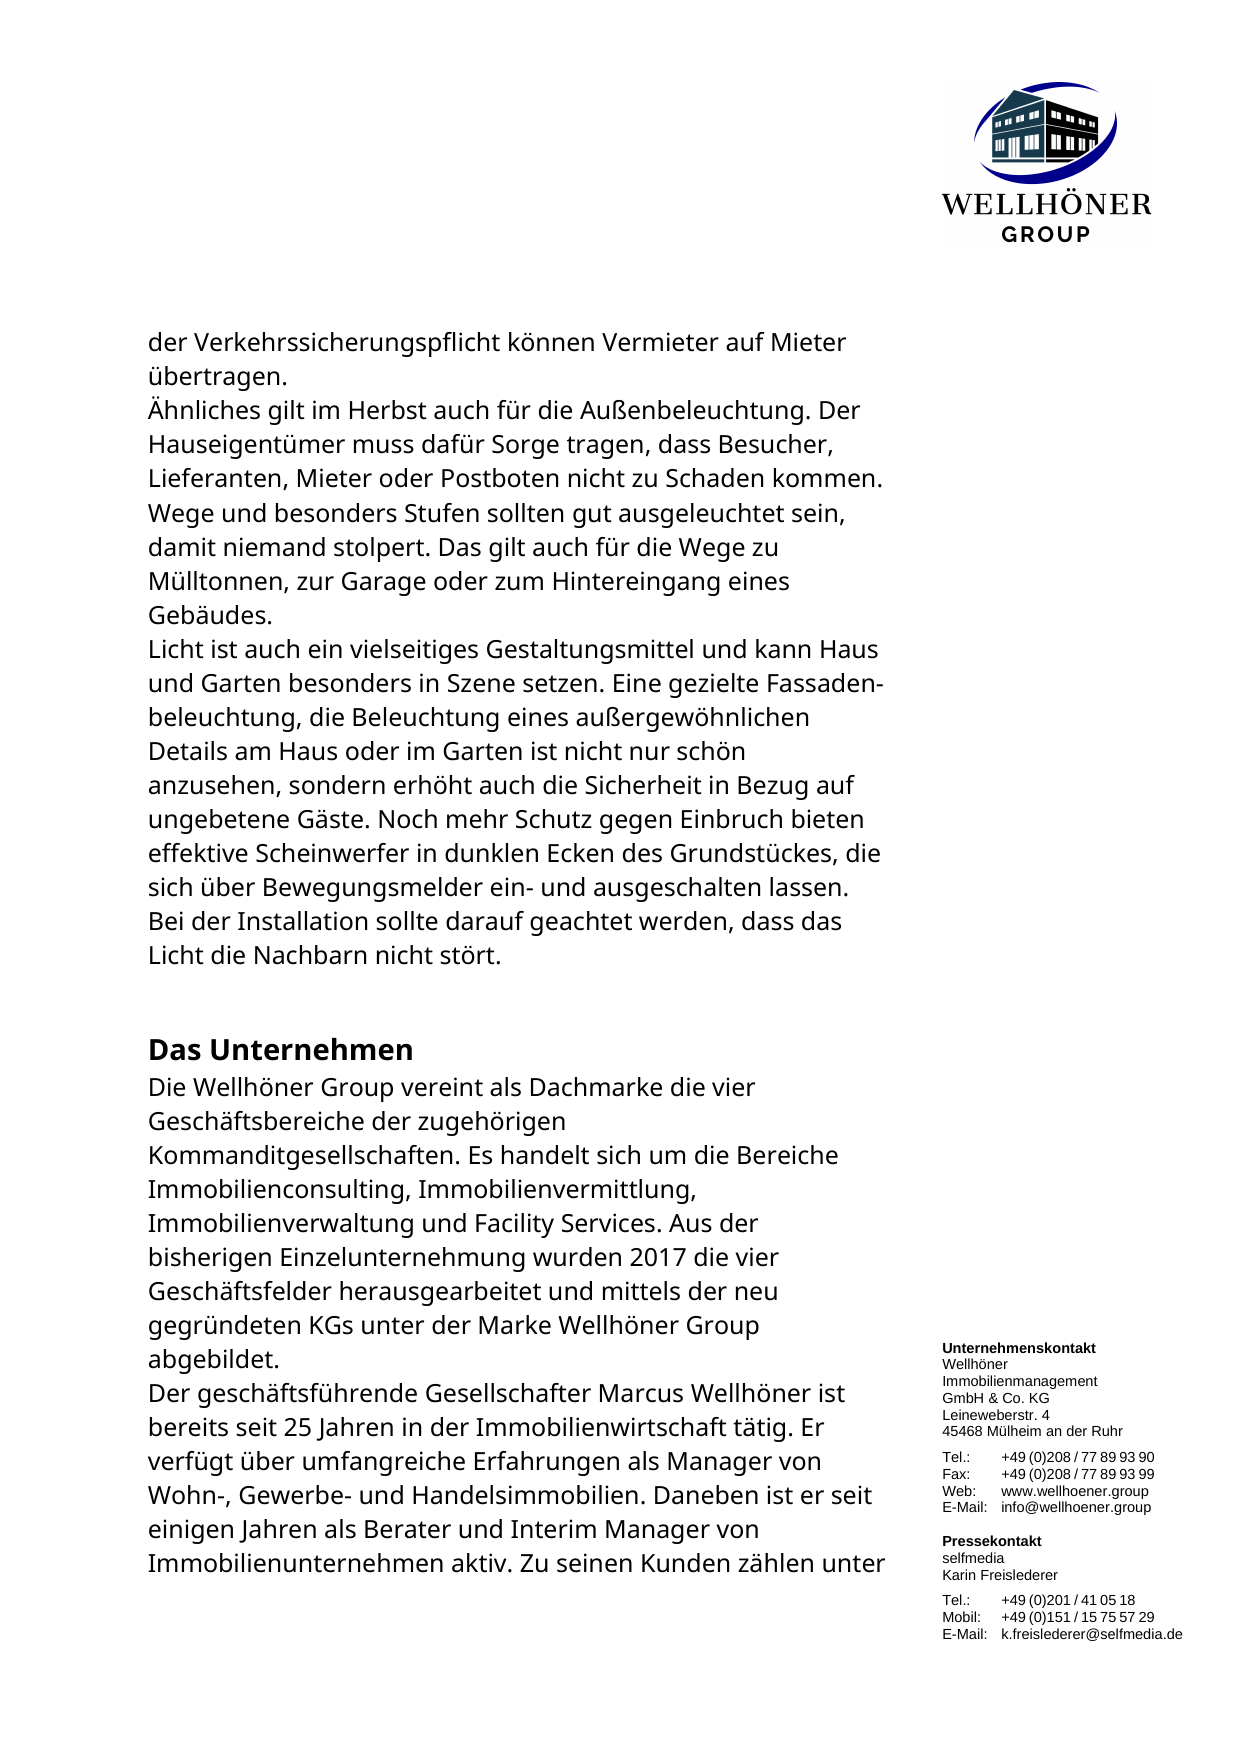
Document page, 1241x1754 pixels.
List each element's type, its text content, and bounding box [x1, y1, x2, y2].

text Licht ist auch ein vielseitiges Gestaltungsmittel und kann Haus und Garten besonders in Szene setzen. Eine gezielte Fassaden-beleuchtung, die Beleuchtung eines außergewöhnlichen Details am Haus oder im Garten ist nicht nur schön anzusehen, sondern erhöht auch die Sicherheit in Bezug auf ungebetene Gäste. Noch mehr Schutz gegen Einbruch bieten effektive Scheinwerfer in dunklen Ecken des Grundstückes, die sich über Bewegungsmelder ein- und ausgeschalten lassen. Bei der Installation sollte darauf geachtet werden, dass das Licht die Nachbarn nicht stört. [148, 631, 887, 972]
text Das Unternehmen [148, 1029, 887, 1069]
text Die Wellhöner Group vereint als Dachmarke die vier Geschäftsbereiche der zugehörigen Kommanditgesellschaften. Es handelt sich um die Bereiche Immobilienconsulting, Immobilienvermittlung, Immobilienverwaltung und Facility Services. Aus der bisherigen Einzelunternehmung wurden 2017 die vier Geschäftsfelder herausgearbeitet und mittels der neu gegründeten KGs unter der Marke Wellhöner Group abgebildet. [148, 1069, 887, 1376]
text Ähnliches gilt im Herbst auch für die Außenbeleuchtung. Der Hauseigentümer muss dafür Sorge tragen, dass Besucher, Lieferanten, Mieter oder Postboten nicht zu Schaden kommen. Wege und besonders Stufen sollten gut ausgeleuchtet sein, damit niemand stolpert. Das gilt auch für die Wege zu Mülltonnen, zur Garage oder zum Hintereingang eines Gebäudes. [148, 393, 887, 631]
picture [941, 82, 1152, 247]
